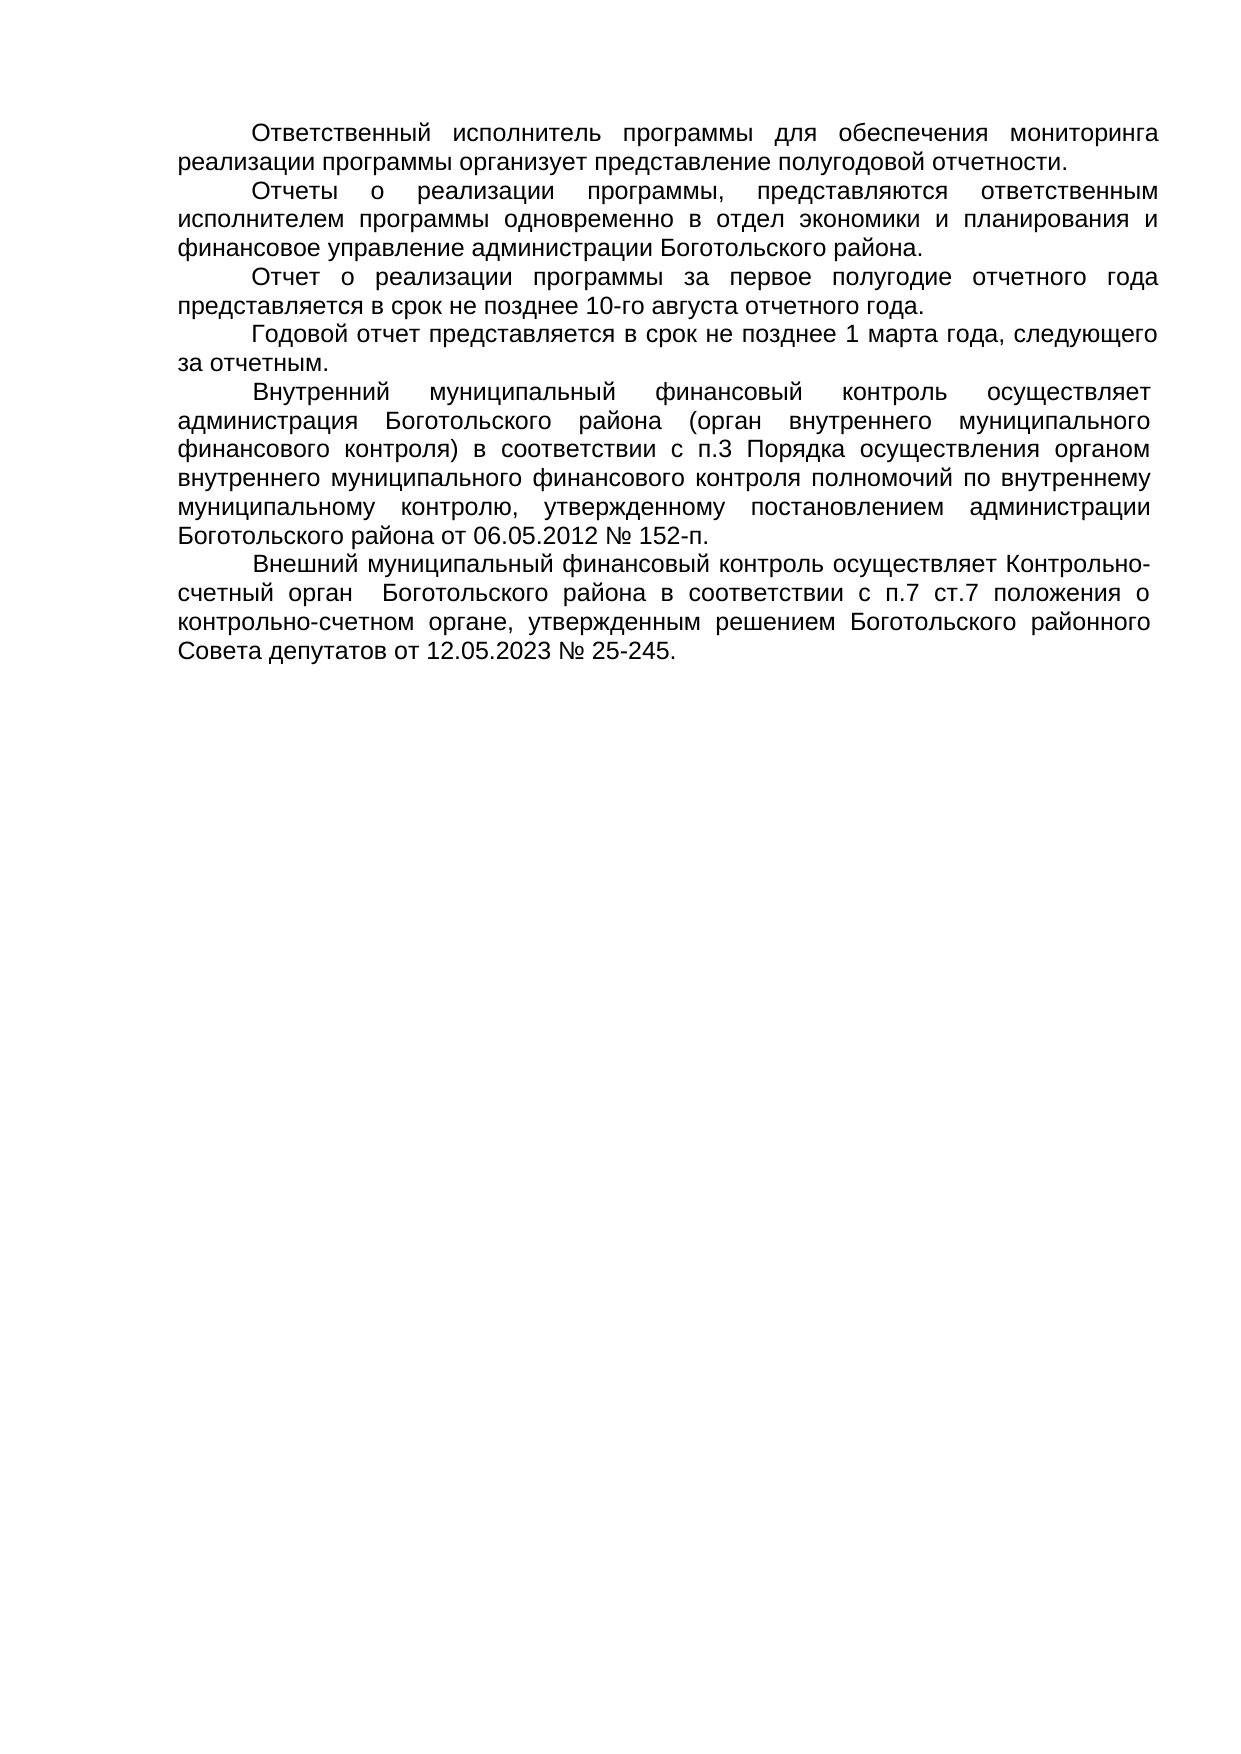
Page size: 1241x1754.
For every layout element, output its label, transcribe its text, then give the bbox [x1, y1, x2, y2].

text Отчет о реализации программы за первое полугодие отчетного года представляется в срок не позднее 10-го августа отчетного года. [177, 262, 1159, 319]
text Годовой отчет представляется в срок не позднее 1 марта года, следующего за отчетным. [177, 319, 1159, 377]
text Отчеты о реализации программы, представляются ответственным исполнителем программы одновременно в отдел экономики и планирования и финансовое управление администрации Боготольского района. [177, 176, 1159, 262]
text Ответственный исполнитель программы для обеспечения мониторинга реализации программы организует представление полугодовой отчетности. [177, 118, 1159, 176]
text Внутренний муниципальный финансовый контроль осуществляет администрация Боготольского района (орган внутреннего муниципального финансового контроля) в соответствии с п.3 Порядка осуществления органом внутреннего муниципального финансового контроля полномочий по внутреннему муниципальному контролю, утвержденному постановлением администрации Боготольского района от 06.05.2012 № 152-п. [177, 377, 1152, 549]
text Внешний муниципальный финансовый контроль осуществляет Контрольно-счетный орган Боготольского района в соответствии с п.7 ст.7 положения о контрольно-счетном органе, утвержденным решением Боготольского районного Совета депутатов от 12.05.2023 № 25-245. [177, 549, 1152, 664]
